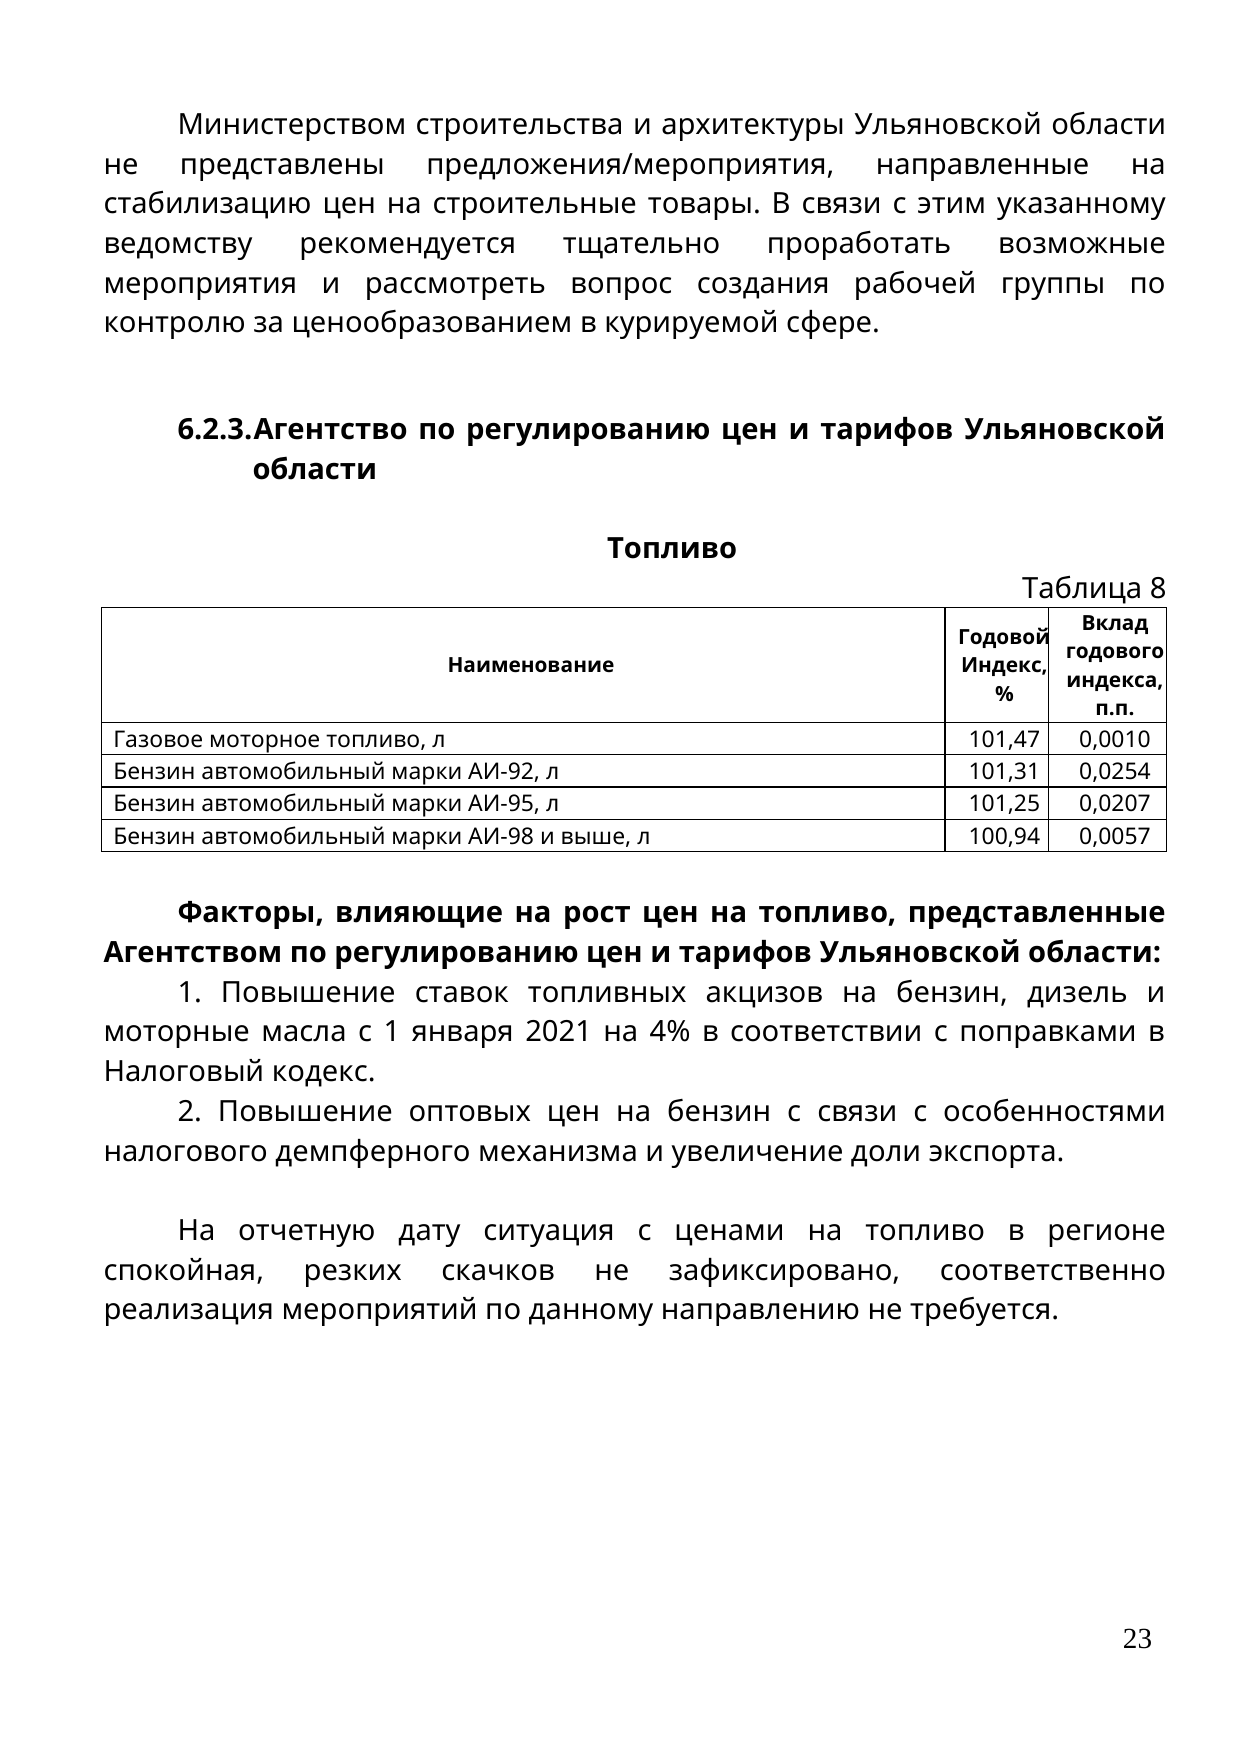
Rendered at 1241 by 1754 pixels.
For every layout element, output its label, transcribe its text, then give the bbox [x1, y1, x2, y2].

text Факторы, влияющие на рост цен на топливо, представленные Агентством по регулированию цен и тарифов Ульяновской области: [103, 892, 1166, 971]
table_cell 100,94 [946, 820, 1048, 851]
text Таблица 8 [103, 567, 1166, 607]
table_cell 0,0207 [1049, 788, 1166, 819]
table_cell 0,0010 [1049, 723, 1166, 754]
table_cell Газовое моторное топливо, л [102, 723, 944, 754]
table_cell 0,0057 [1049, 820, 1166, 851]
text 2. Повышение оптовых цен на бензин с связи с особенностями налогового демпферного механизма и увеличение доли экспорта. [103, 1090, 1166, 1169]
table_header Наименование [102, 608, 944, 722]
table_cell 0,0254 [1049, 755, 1166, 786]
table_cell Бензин автомобильный марки АИ-98 и выше, л [102, 820, 944, 851]
table_cell Бензин автомобильный марки АИ-95, л [102, 788, 944, 819]
table_cell 101,25 [946, 788, 1048, 819]
table_header Годовой Индекс, % [946, 608, 1048, 722]
text Топливо [103, 528, 1166, 567]
text На отчетную дату ситуация с ценами на топливо в регионе спокойная, резких скачков не зафиксировано, соответственно реализация мероприятий по данному направлению не требуется. [103, 1209, 1166, 1328]
table_cell 101,31 [946, 755, 1048, 786]
text 1. Повышение ставок топливных акцизов на бензин, дизель и моторные масла с 1 января 2021 на 4% в соответствии с поправками в Налоговый кодекс. [103, 971, 1166, 1090]
table_cell Бензин автомобильный марки АИ-92, л [102, 755, 944, 786]
table_cell 101,47 [946, 723, 1048, 754]
list Агентство по регулированию цен и тарифов Ульяновской области [177, 408, 1166, 488]
table_header Вклад годового индекса, п.п. [1049, 608, 1166, 722]
text Министерством строительства и архитектуры Ульяновской области не представлены предложения/мероприятия, направленные на стабилизацию цен на строительные товары. В связи с этим указанному ведомству рекомендуется тщательно проработать возможные мероприятия и рассмотреть вопрос создания рабочей группы по контролю за ценообразованием в курируемой сфере. [103, 103, 1166, 341]
